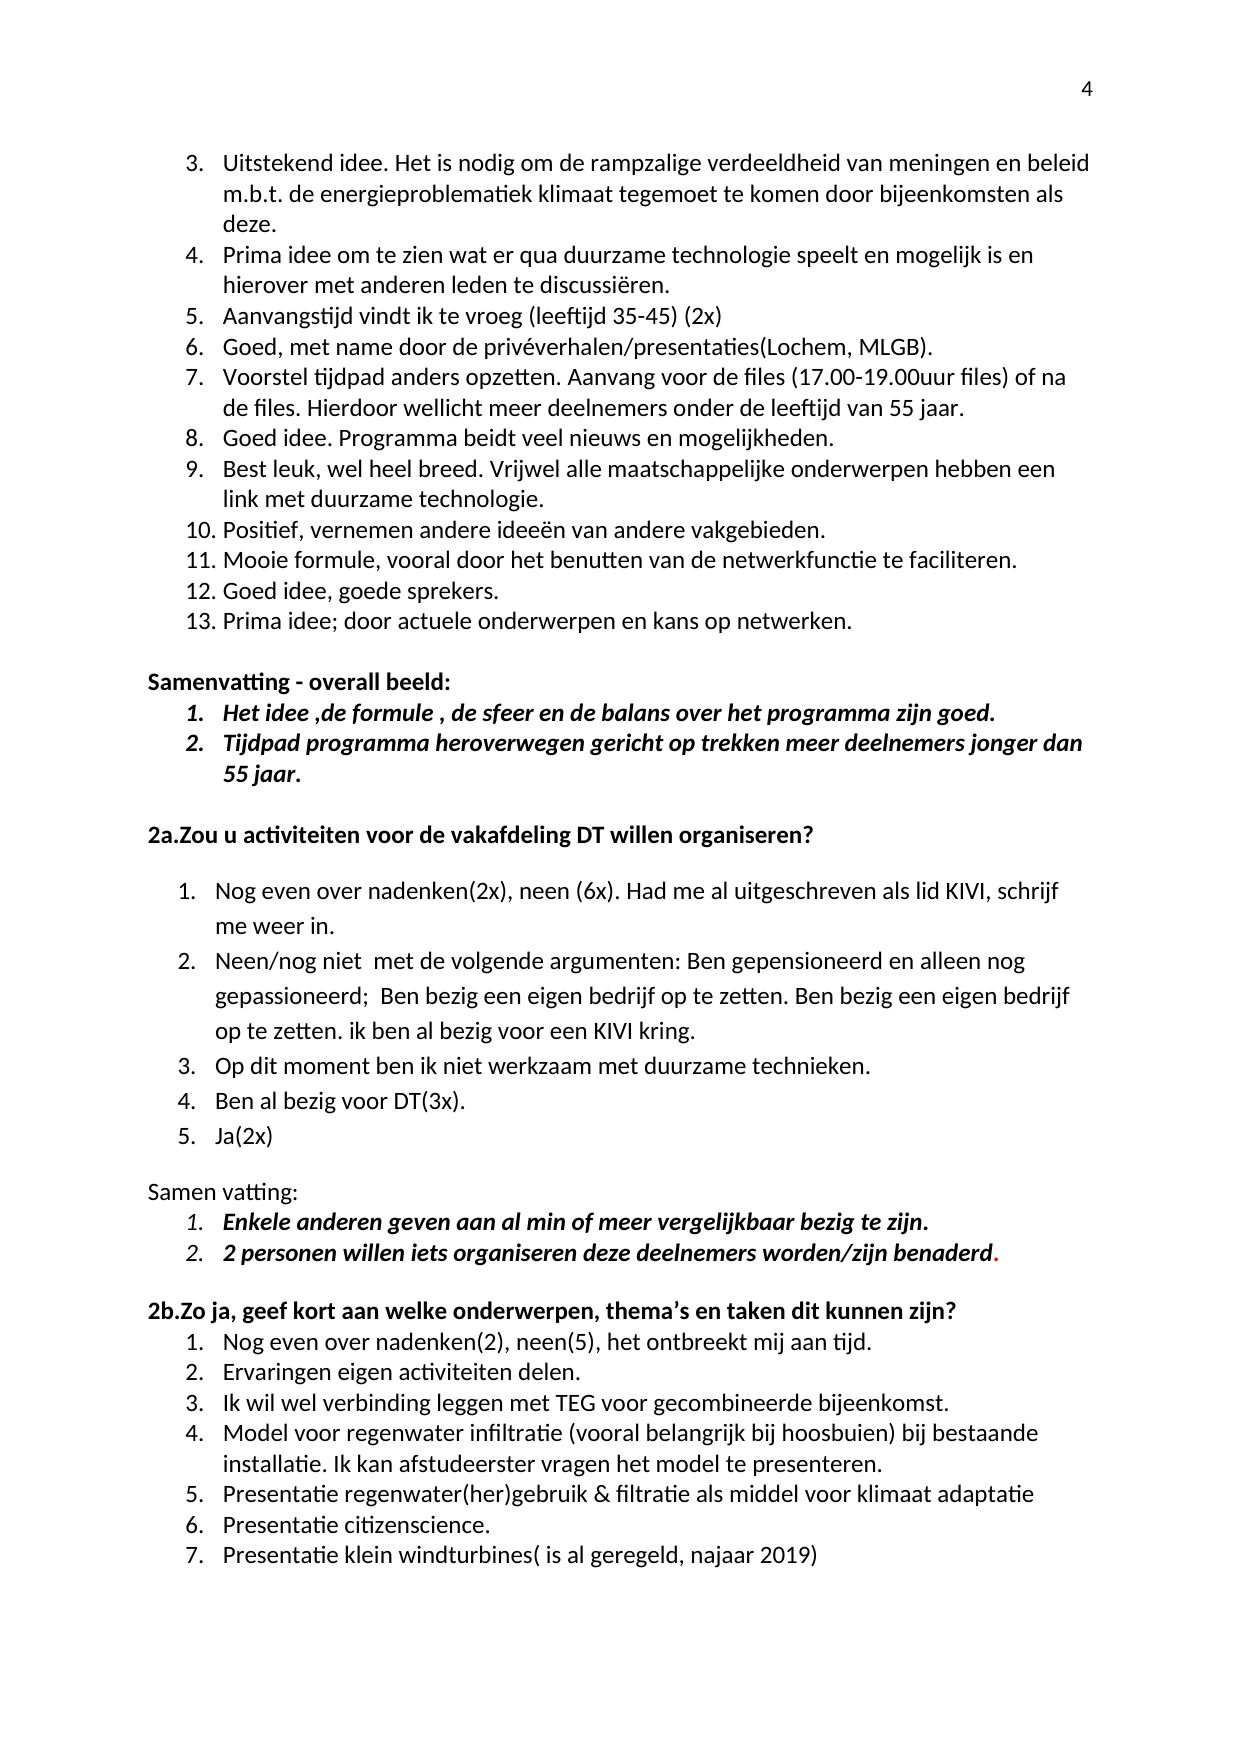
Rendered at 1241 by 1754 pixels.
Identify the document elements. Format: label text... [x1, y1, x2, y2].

list Mooie formule, vooral door het benutten van de netwerkfunctie te faciliteren. [185, 544, 1093, 575]
list Goed idee. Programma beidt veel nieuws en mogelijkheden. [185, 422, 1093, 453]
list Best leuk, wel heel breed. Vrijwel alle maatschappelijke onderwerpen hebben een link met duurzame technologie. [185, 453, 1093, 514]
list Neen/nog niet met de volgende argumenten: Ben gepensioneerd en alleen nog gepassioneerd; Ben bezig een eigen bedrijf op te zetten. Ben bezig een eigen bedrijf op te zetten. ik ben al bezig voor een KIVI kring. [177, 945, 1093, 1045]
list Goed idee, goede sprekers. [185, 575, 1093, 605]
list Positief, vernemen andere ideeën van andere vakgebieden. [185, 514, 1093, 544]
list Nog even over nadenken(2), neen(5), het ontbreekt mij aan tijd. [185, 1326, 1093, 1356]
list Ja(2x) [177, 1120, 1093, 1150]
text 2a.Zou u activiteiten voor de vakafdeling DT willen organiseren? [148, 819, 1093, 849]
text Samenvatting - overall beeld: [148, 666, 1093, 697]
text Samen vatting: [148, 1176, 1093, 1206]
list Enkele anderen geven aan al min of meer vergelijkbaar bezig te zijn. [185, 1206, 1093, 1237]
list Nog even over nadenken(2x), neen (6x). Had me al uitgeschreven als lid KIVI, schrijf me weer in. [177, 875, 1093, 940]
list Ervaringen eigen activiteiten delen. [185, 1356, 1093, 1387]
list Prima idee; door actuele onderwerpen en kans op netwerken. [185, 605, 1093, 636]
text 2b.Zo ja, geef kort aan welke onderwerpen, thema’s en taken dit kunnen zijn? [148, 1295, 1093, 1326]
list Goed, met name door de privéverhalen/presentaties(Lochem, MLGB). [185, 331, 1093, 361]
list Aanvangstijd vindt ik te vroeg (leeftijd 35-45) (2x) [185, 300, 1093, 331]
list Op dit moment ben ik niet werkzaam met duurzame technieken. [177, 1050, 1093, 1080]
list Prima idee om te zien wat er qua duurzame technologie speelt en mogelijk is en hierover met anderen leden te discussiëren. [185, 239, 1093, 300]
list Ben al bezig voor DT(3x). [177, 1085, 1093, 1115]
list Het idee ,de formule , de sfeer en de balans over het programma zijn goed. [185, 697, 1093, 727]
list Model voor regenwater infiltratie (vooral belangrijk bij hoosbuien) bij bestaande installatie. Ik kan afstudeerster vragen het model te presenteren. [185, 1417, 1093, 1478]
list Presentatie klein windturbines( is al geregeld, najaar 2019) [185, 1539, 1093, 1570]
list 2 personen willen iets organiseren deze deelnemers worden/zijn benaderd. [185, 1237, 1093, 1267]
list Presentatie citizenscience. [185, 1509, 1093, 1539]
list Tijdpad programma heroverwegen gericht op trekken meer deelnemers jonger dan 55 jaar. [185, 727, 1093, 788]
list Presentatie regenwater(her)gebruik & filtratie als middel voor klimaat adaptatie [185, 1478, 1093, 1509]
list Ik wil wel verbinding leggen met TEG voor gecombineerde bijeenkomst. [185, 1387, 1093, 1417]
list Uitstekend idee. Het is nodig om de rampzalige verdeeldheid van meningen en beleid m.b.t. de energieproblematiek klimaat tegemoet te komen door bijeenkomsten als deze. [185, 148, 1093, 239]
list Voorstel tijdpad anders opzetten. Aanvang voor de files (17.00-19.00uur files) of na de files. Hierdoor wellicht meer deelnemers onder de leeftijd van 55 jaar. [185, 361, 1093, 422]
